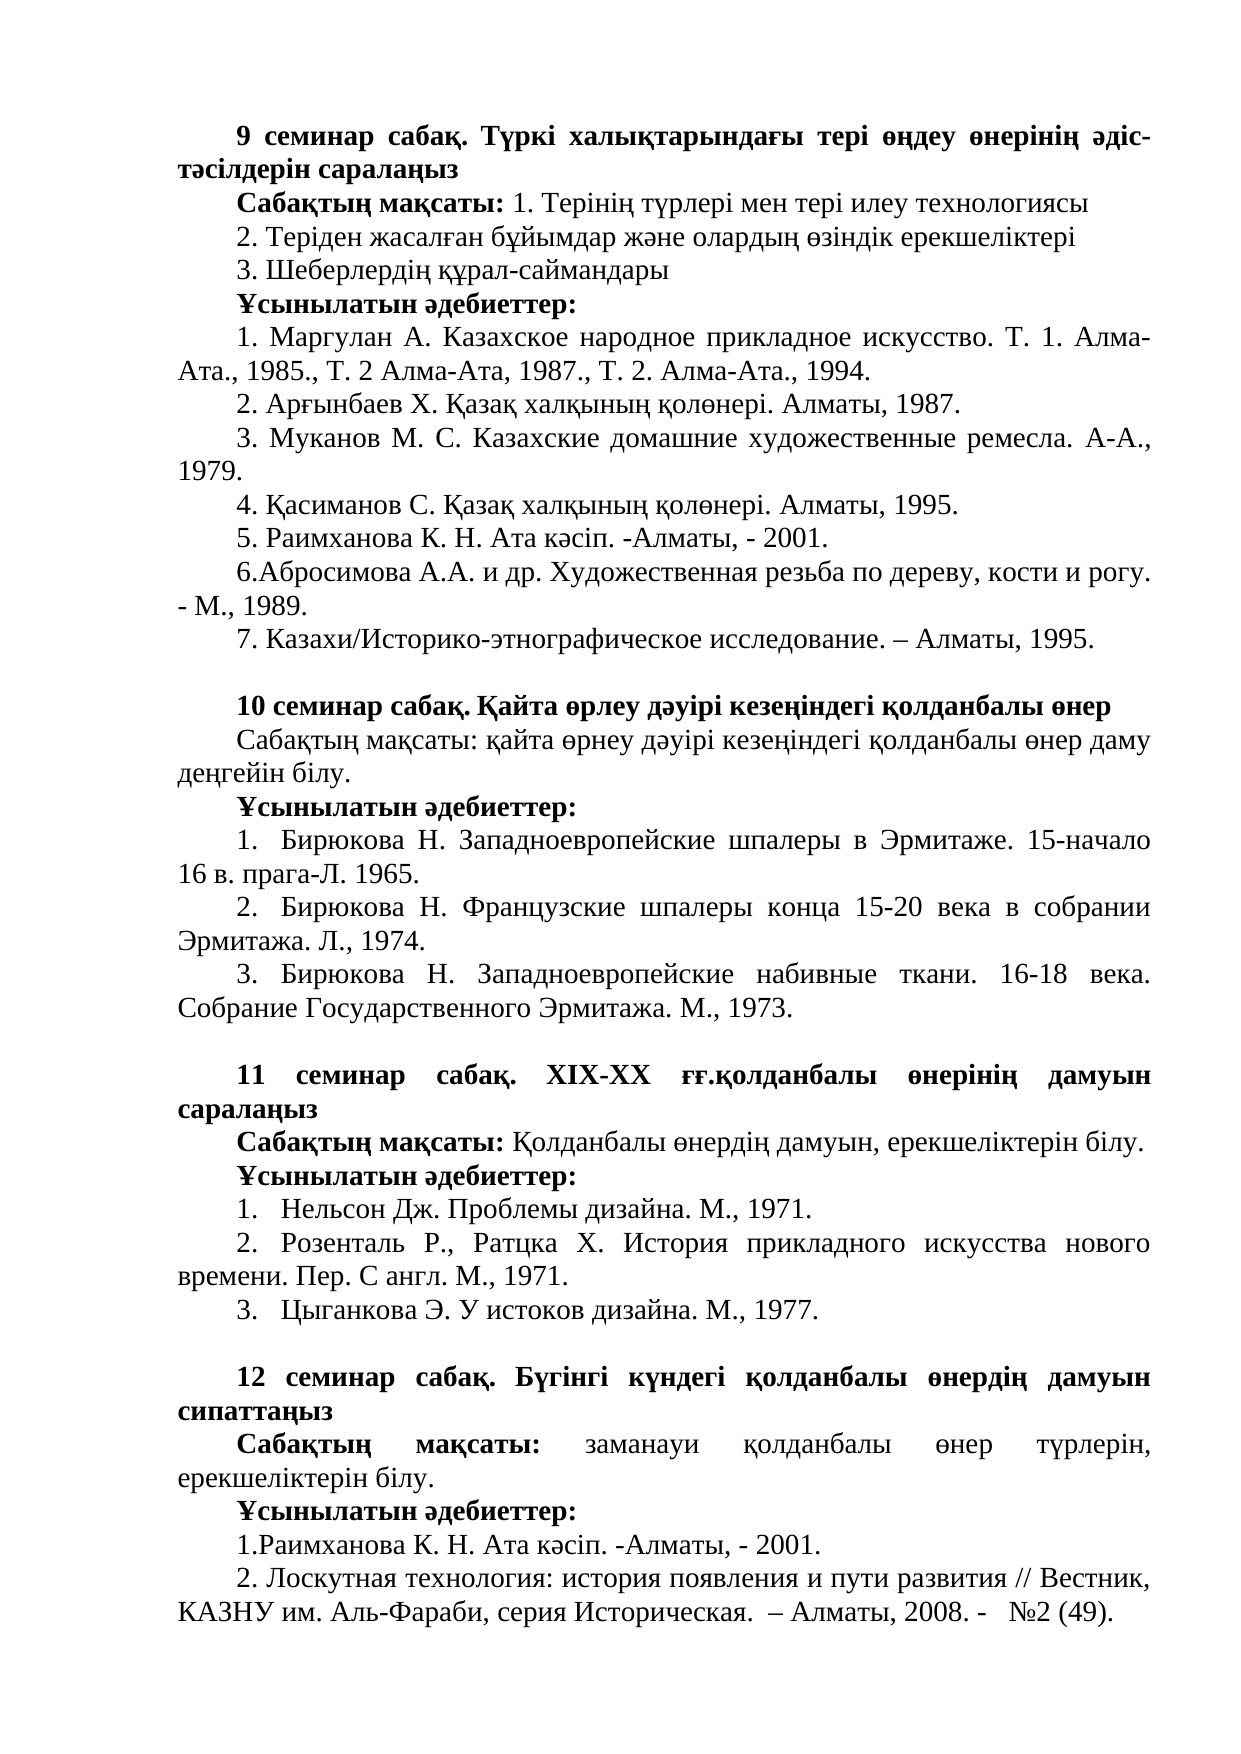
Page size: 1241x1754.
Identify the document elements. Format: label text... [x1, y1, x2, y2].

list Бирюкова Н. Французские шпалеры конца 15-20 века в собрании Эрмитажа. Л., 1974. [177, 889, 1152, 957]
text Сабақтың мақсаты: заманауи қолданбалы өнер түрлерін, ерекшеліктерін білу. [177, 1426, 1152, 1493]
text 4. Қасиманов С. Қазақ халқының қолөнері. Алматы, 1995. [177, 487, 1152, 521]
text 11 семинар сабақ. XIX-XX ғғ.қолданбалы өнерінің дамуын саралаңыз [177, 1057, 1152, 1124]
text Ұсынылатын әдебиеттер: [177, 1493, 1152, 1527]
text 7. Казахи/Историко-этнографическое исследование. – Алматы, 1995. [177, 621, 1152, 655]
text 12 семинар сабақ. Бүгінгі күндегі қолданбалы өнердің дамуын сипаттаңыз [177, 1359, 1152, 1426]
list Цыганкова Э. У истоков дизайна. М., 1977. [177, 1292, 1152, 1326]
text Ұсынылатын әдебиеттер: [177, 1158, 1152, 1191]
list Бирюкова Н. Западноевропейские шпалеры в Эрмитаже. 15-начало 16 в. прага-Л. 1965. [177, 822, 1152, 889]
list Нельсон Дж. Проблемы дизайна. М., 1971. [177, 1191, 1152, 1225]
text 10 семинар сабақ. Қайта өрлеу дәуірі кезеңіндегі қолданбалы өнер [177, 688, 1152, 722]
text 1.Раимханова К. Н. Ата кәсiп. -Алматы, - 2001. [177, 1527, 1152, 1560]
text 6.Абросимова А.А. и др. Художественная резьба по дереву, кости и рогу. - М., 1989. [177, 554, 1152, 621]
text 5. Раимханова К. Н. Ата кәсiп. -Алматы, - 2001. [177, 521, 1152, 554]
list Бирюкова Н. Западноевропейские набивные ткани. 16-18 века. Собрание Государственного Эрмитажа. М., 1973. [177, 957, 1152, 1024]
text 3. Шеберлердің құрал-саймандары [177, 252, 1152, 286]
text 2. Лоскутная технология: история появления и пути развития // Вестник, КАЗНУ им. Аль-Фараби, серия Историческая. – Алматы, 2008. - №2 (49). [177, 1560, 1152, 1627]
text Ұсынылатын әдебиеттер: [177, 286, 1152, 319]
text 2. Арғынбаев Х. Қазақ халқының қолөнері. Алматы, 1987. [177, 386, 1152, 420]
text Ұсынылатын әдебиеттер: [177, 789, 1152, 822]
text Сабақтың мақсаты: 1. Терінің түрлері мен тері илеу технологиясы [177, 185, 1152, 219]
text Сабақтың мақсаты: қайта өрнеу дәуірі кезеңіндегі қолданбалы өнер даму деңгейін білу. [177, 722, 1152, 789]
list Розенталь Р., Ратцка Х. История прикладного искусства нового времени. Пер. С англ. М., 1971. [177, 1225, 1152, 1292]
text Сабақтың мақсаты: Қолданбалы өнердің дамуын, ерекшеліктерін білу. [177, 1124, 1152, 1158]
text 9 семинар сабақ. Түркі халықтарындағы тері өңдеу өнерінің әдіс-тәсілдерін саралаңыз [177, 118, 1152, 185]
text 2. Теріден жасалған бұйымдар және олардың өзіндік ерекшеліктері [177, 219, 1152, 252]
text 3. Муканов М. С. Казахские домашние художественные ремесла. А-А., 1979. [177, 420, 1152, 487]
text 1. Маргулан А. Казахское народное прикладное искусство. Т. 1. Алма-Ата., 1985., Т. 2 Алма-Ата, 1987., Т. 2. Алма-Ата., 1994. [177, 319, 1152, 386]
